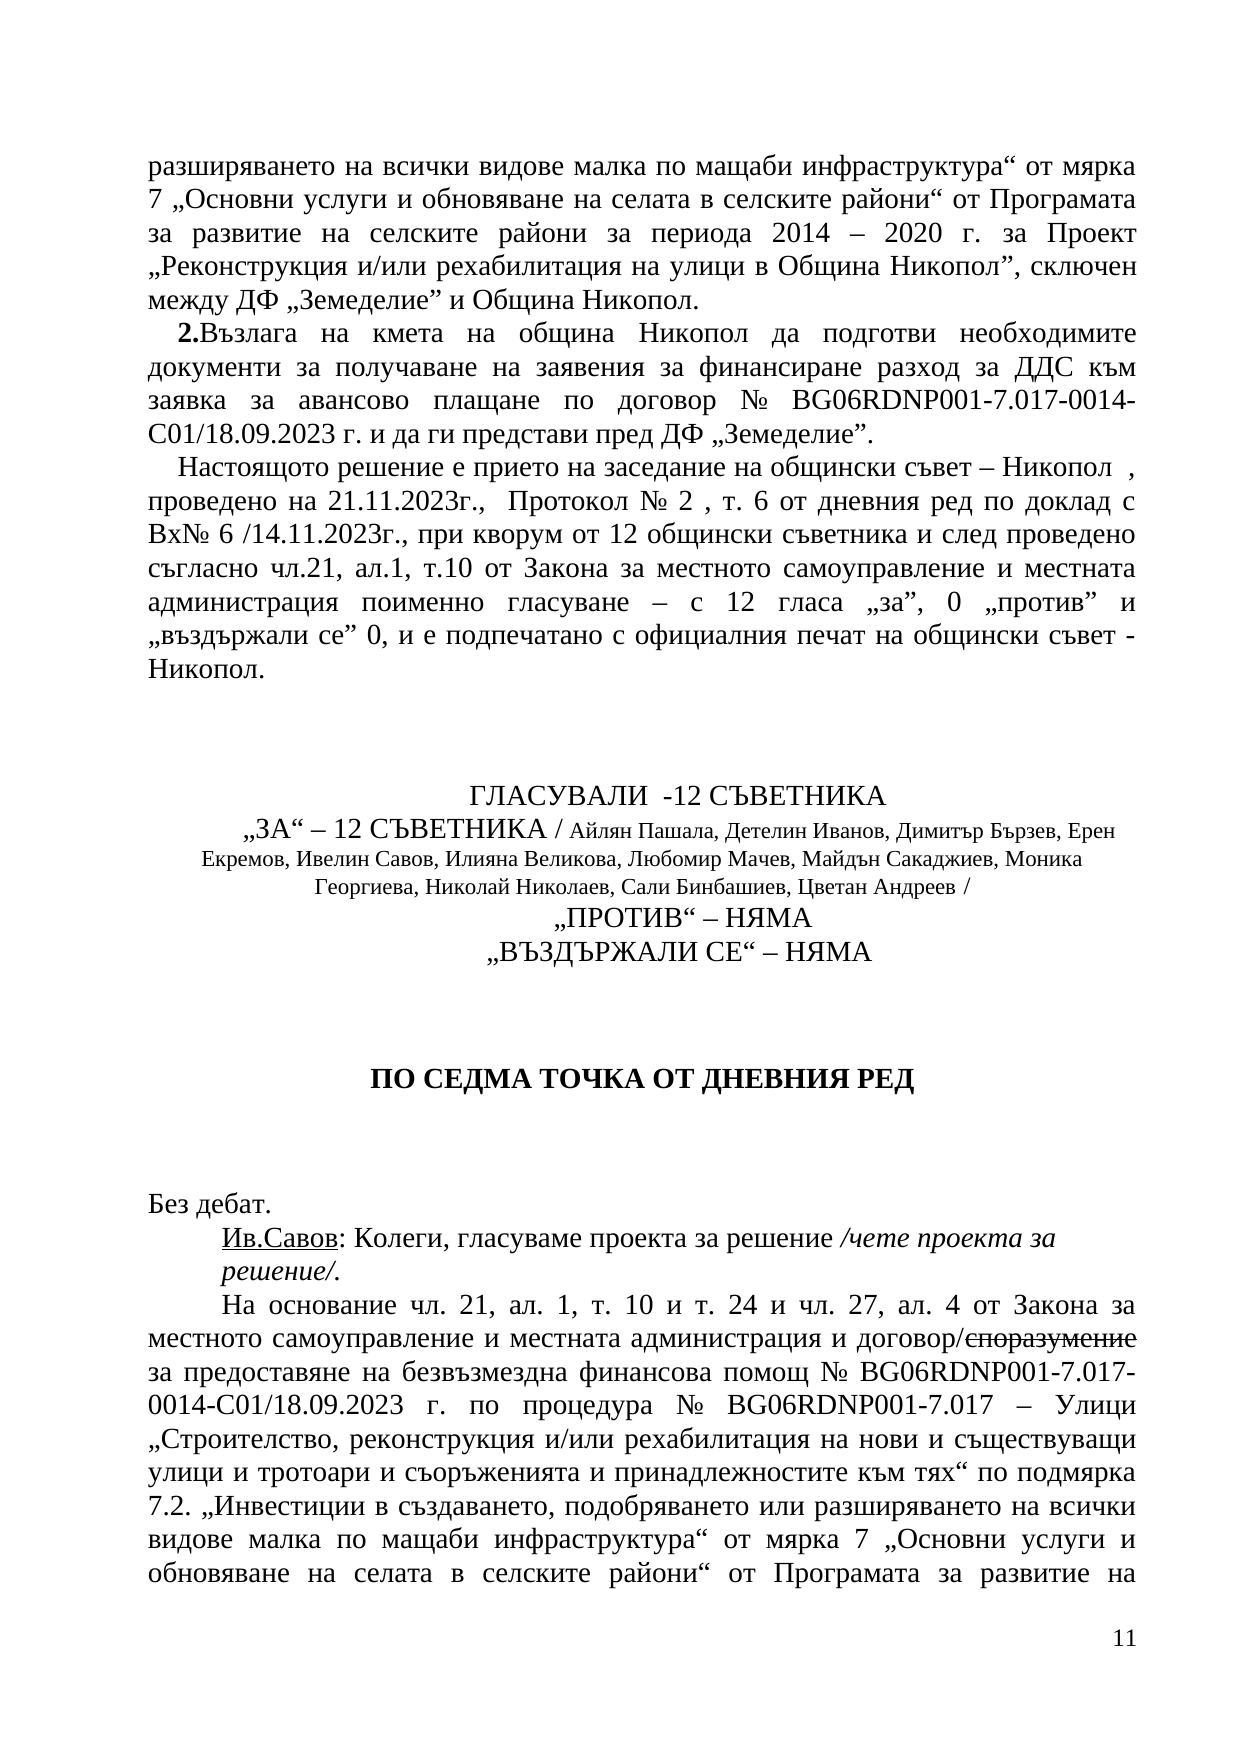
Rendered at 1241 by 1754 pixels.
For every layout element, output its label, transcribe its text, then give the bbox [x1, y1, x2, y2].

text „ЗА“ – 12 СЪВЕТНИКА / Айлян Пашала, Детелин Иванов, Димитър Бързев, Ерен Екремов, Ивелин Савов, Илияна Великова, Любомир Мачев, Майдън Сакаджиев, Моника Георгиева, Николай Николаев, Сали Бинбашиев, Цветан Андреев / [148, 812, 1137, 900]
text „ПРОТИВ“ – НЯМА [148, 900, 1137, 934]
text решение/. [148, 1253, 1134, 1287]
text „ВЪЗДЪРЖАЛИ СЕ“ – НЯМА [148, 934, 1137, 967]
text ГЛАСУВАЛИ -12 СЪВЕТНИКА [148, 778, 1134, 812]
text 2.Възлага на кмета на община Никопол да подготви необходимите документи за получаване на заявения за финансиране разход за ДДС към заявка за авансово плащане по договор № BG06RDNP001-7.017-0014-C01/18.09.2023 г. и да ги представи пред ДФ „Земеделие”. [148, 315, 1137, 449]
text ПО СЕДМА ТОЧКА ОТ ДНЕВНИЯ РЕД [148, 1061, 1137, 1094]
text Ив.Савов: Колеги, гласуваме проекта за решение /чете проекта за [148, 1220, 1134, 1253]
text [148, 148, 1137, 315]
text Настоящото решение е прието на заседание на общински съвет – Никопол , проведено на 21.11.2023г., Протокол № 2 , т. 6 от дневния ред по доклад с Вх№ 6 /14.11.2023г., при кворум от 12 общински съветника и след проведено съгласно чл.21, ал.1, т.10 от Закона за местното самоуправление и местната администрация поименно гласуване – с 12 гласа „за”, 0 „против” и „въздържали се” 0, и е подпечатано с официалния печат на общински съвет - Никопол. [148, 449, 1137, 684]
text Без дебат. [148, 1186, 1137, 1220]
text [148, 1287, 1137, 1589]
